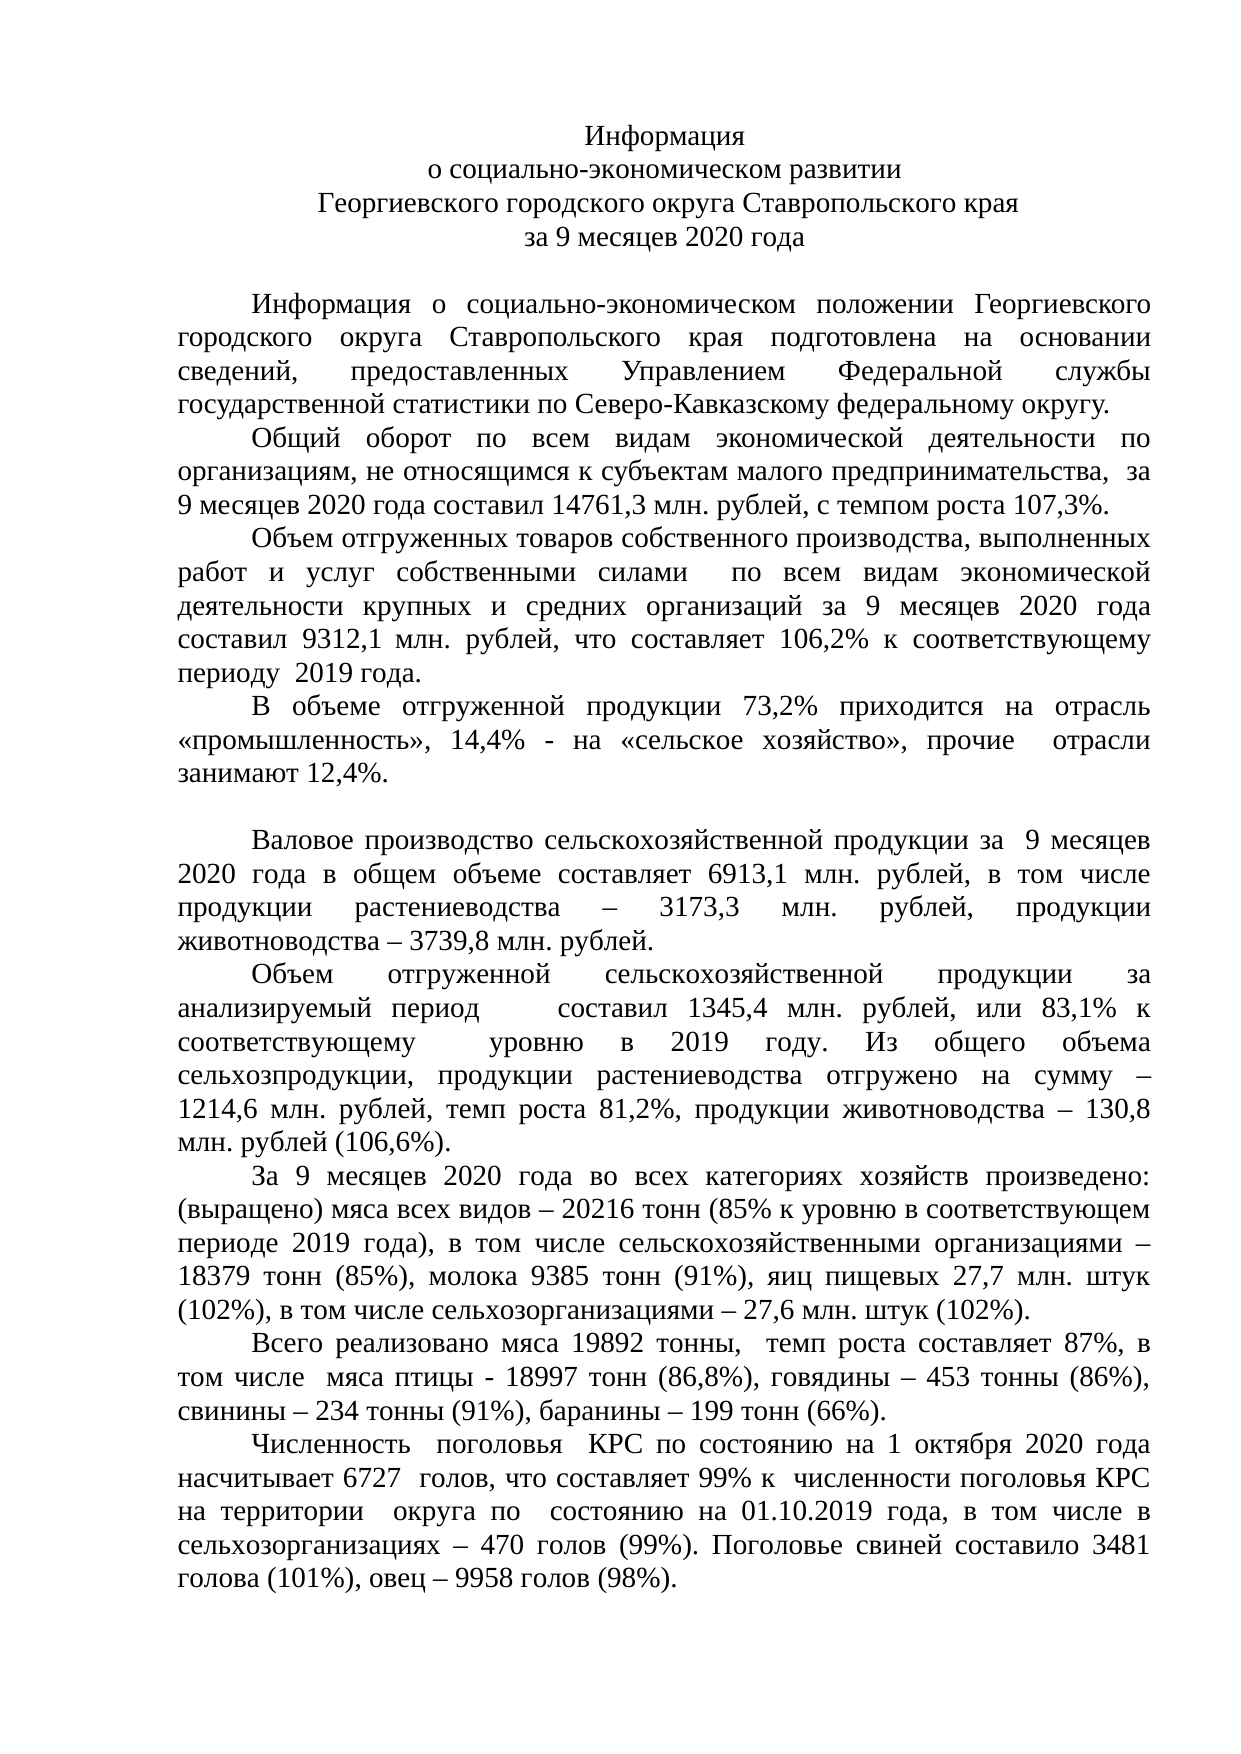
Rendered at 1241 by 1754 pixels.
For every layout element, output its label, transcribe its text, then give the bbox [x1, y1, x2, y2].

text Объем отгруженных товаров собственного производства, выполненных работ и услуг собственными силами по всем видам экономической деятельности крупных и средних организаций за 9 месяцев 2020 года составил 9312,1 млн. рублей, что составляет 106,2% к соответствующему периоду 2019 года. [177, 521, 1152, 688]
text Общий оборот по всем видам экономической деятельности по организациям, не относящимся к субъектам малого предпринимательства, за 9 месяцев 2020 года составил 14761,3 млн. рублей, с темпом роста 107,3%. [177, 420, 1152, 521]
text Всего реализовано мяса 19892 тонны, темп роста составляет 87%, в том числе мяса птицы - 18997 тонн (86,8%), говядины – 453 тонны (86%), свинины – 234 тонны (91%), баранины – 199 тонн (66%). [177, 1326, 1152, 1426]
text За 9 месяцев 2020 года во всех категориях хозяйств произведено: (выращено) мяса всех видов – 20216 тонн (85% к уровню в соответствующем периоде 2019 года), в том числе сельскохозяйственными организациями – 18379 тонн (85%), молока 9385 тонн (91%), яиц пищевых 27,7 млн. штук (102%), в том числе сельхозорганизациями – 27,6 млн. штук (102%). [177, 1158, 1152, 1326]
text Валовое производство сельскохозяйственной продукции за 9 месяцев 2020 года в общем объеме составляет 6913,1 млн. рублей, в том числе продукции растениеводства – 3173,3 млн. рублей, продукции животноводства – 3739,8 млн. рублей. [177, 822, 1152, 957]
text Информация [177, 118, 1152, 152]
text Информация о социально-экономическом положении Георгиевского городского округа Ставропольского края подготовлена на основании сведений, предоставленных Управлением Федеральной службы государственной статистики по Северо-Кавказскому федеральному округу. [177, 286, 1152, 420]
text Георгиевского городского округа Ставропольского края [177, 185, 1152, 219]
text В объеме отгруженной продукции 73,2% приходится на отрасль «промышленность», 14,4% - на «сельское хозяйство», прочие отрасли занимают 12,4%. [177, 688, 1152, 789]
text Объем отгруженной сельскохозяйственной продукции за анализируемый период составил 1345,4 млн. рублей, или 83,1% к соответствующему уровню в 2019 году. Из общего объема сельхозпродукции, продукции растениеводства отгружено на сумму – 1214,6 млн. рублей, темп роста 81,2%, продукции животноводства – 130,8 млн. рублей (106,6%). [177, 957, 1152, 1158]
text за 9 месяцев 2020 года [177, 219, 1152, 252]
text о социально-экономическом развитии [177, 152, 1152, 185]
text Численность поголовья КРС по состоянию на 1 октября 2020 года насчитывает 6727 голов, что составляет 99% к численности поголовья КРС на территории округа по состоянию на 01.10.2019 года, в том числе в сельхозорганизациях – 470 голов (99%). Поголовье свиней составило 3481 голова (101%), овец – 9958 голов (98%). [177, 1426, 1152, 1594]
